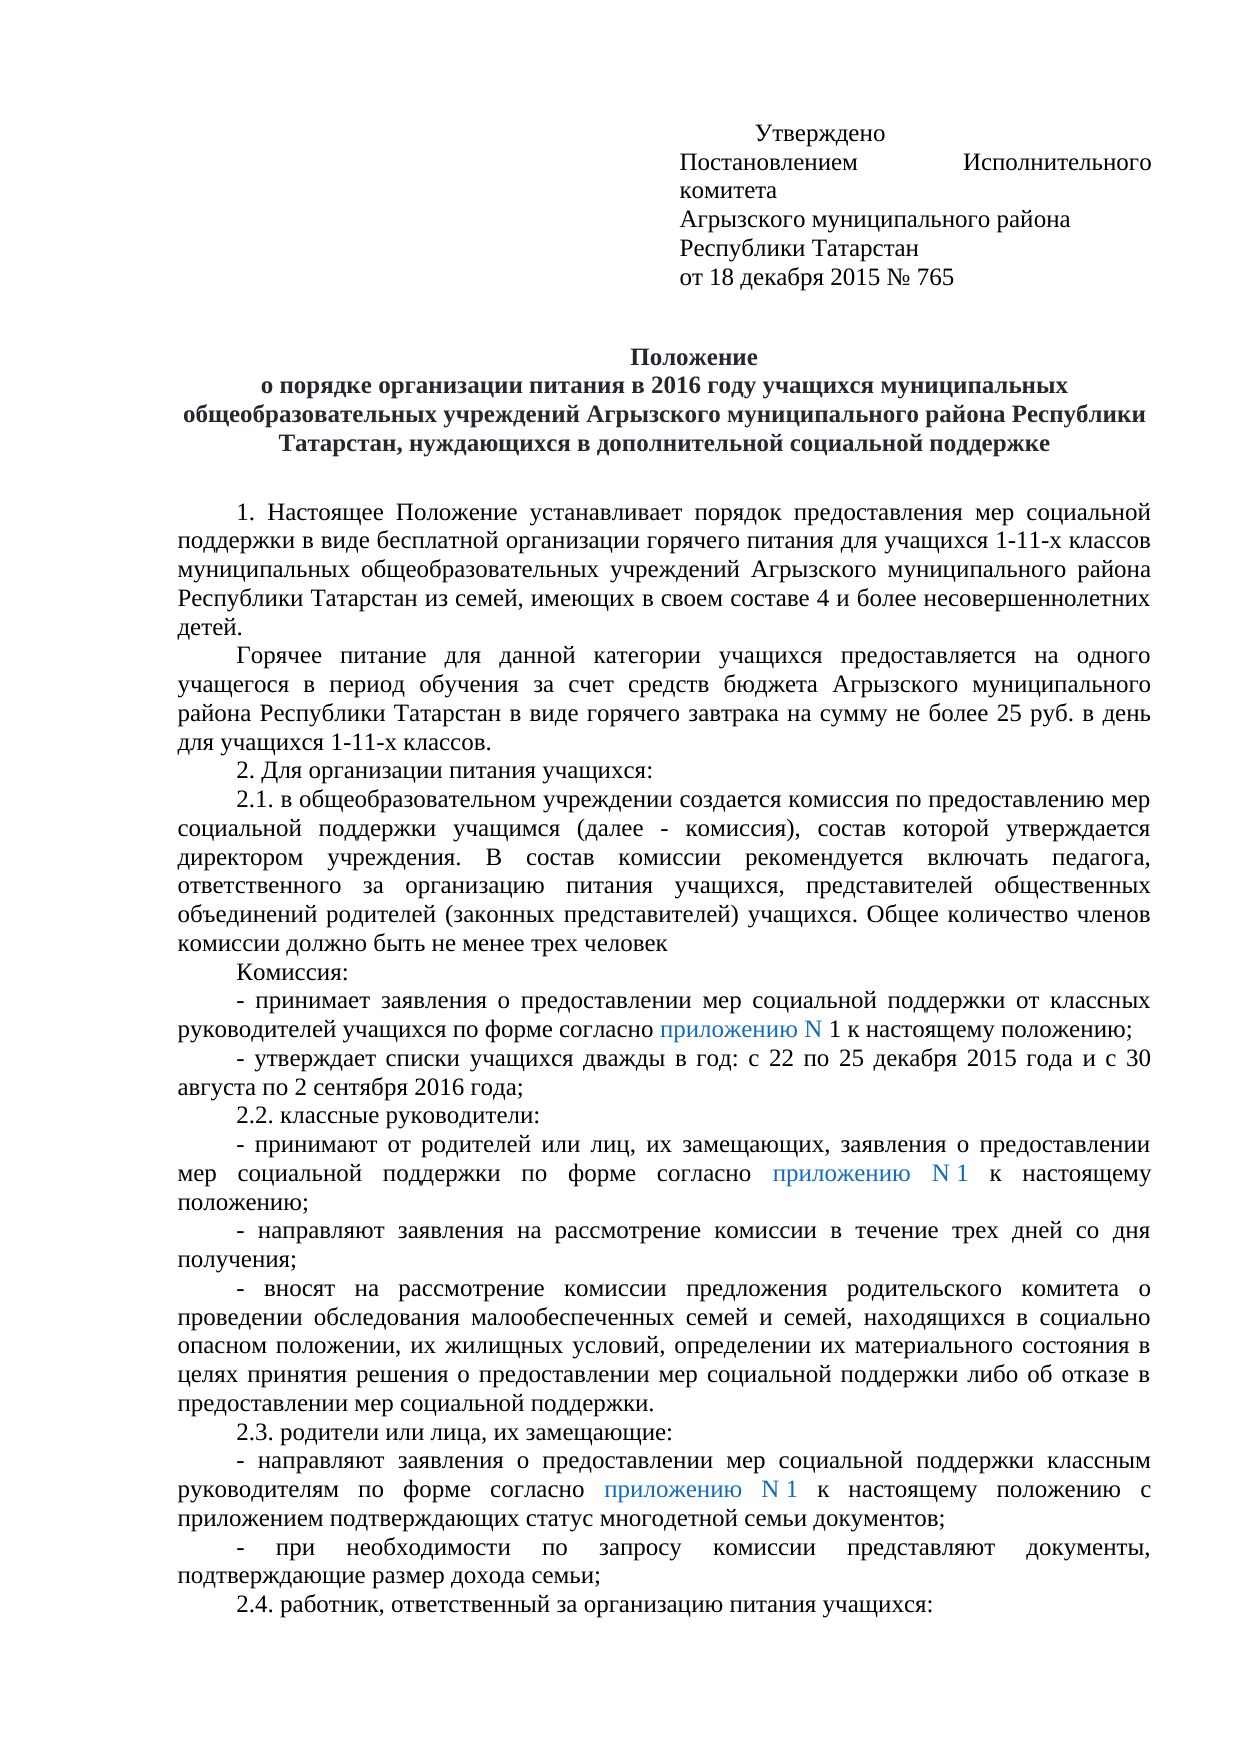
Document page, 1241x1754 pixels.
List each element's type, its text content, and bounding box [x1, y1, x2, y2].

text Комиссия: [177, 957, 1152, 986]
text 2. Для организации питания учащихся: [177, 756, 1152, 784]
text Постановлением Исполнительного комитета [679, 147, 1152, 204]
subtitle Положение о порядке организации питания в 2016 году учащихся муниципальных общеобразовательных учреждений Агрызского муниципального района Республики Татарстан, нуждающихся в дополнительной социальной поддержке [177, 342, 1152, 486]
text - принимают от родителей или лиц, их замещающих, заявления о предоставлении мер социальной поддержки по форме согласно приложению N 1 к настоящему положению; [177, 1129, 1152, 1216]
text Горячее питание для данной категории учащихся предоставляется на одного учащегося в период обучения за счет средств бюджета Агрызского муниципального района Республики Татарстан в виде горячего завтрака на сумму не более 25 руб. в день для учащихся 1-11-х классов. [177, 641, 1152, 756]
text - принимает заявления о предоставлении мер социальной поддержки от классных руководителей учащихся по форме согласно приложению N 1 к настоящему положению; [177, 986, 1152, 1043]
text 2.1. в общеобразовательном учреждении создается комиссия по предоставлению мер социальной поддержки учащимся (далее - комиссия), состав которой утверждается директором учреждения. В состав комиссии рекомендуется включать педагога, ответственного за организацию питания учащихся, представителей общественных объединений родителей (законных представителей) учащихся. Общее количество членов комиссии должно быть не менее трех человек [177, 784, 1152, 957]
text 2.2. классные руководители: [177, 1101, 1152, 1129]
text - при необходимости по запросу комиссии представляют документы, подтверждающие размер дохода семьи; [177, 1532, 1152, 1589]
text 1. Настоящее Положение устанавливает порядок предоставления мер социальной поддержки в виде бесплатной организации горячего питания для учащихся 1-11-х классов муниципальных общеобразовательных учреждений Агрызского муниципального района Республики Татарстан из семей, имеющих в своем составе 4 и более несовершеннолетних детей. [177, 497, 1152, 641]
text - утверждает списки учащихся дважды в год: с 22 по 25 декабря 2015 года и с 30 августа по 2 сентября 2016 года; [177, 1043, 1152, 1101]
text 2.4. работник, ответственный за организацию питания учащихся: [177, 1589, 1152, 1618]
text Агрызского муниципального района [679, 204, 1152, 233]
text - вносят на рассмотрение комиссии предложения родительского комитета о проведении обследования малообеспеченных семей и семей, находящихся в социально опасном положении, их жилищных условий, определении их материального состояния в целях принятия решения о предоставлении мер социальной поддержки либо об отказе в предоставлении мер социальной поддержки. [177, 1273, 1152, 1417]
text 2.3. родители или лица, их замещающие: [177, 1417, 1152, 1446]
text Республики Татарстан [679, 233, 1152, 262]
text - направляют заявления о предоставлении мер социальной поддержки классным руководителям по форме согласно приложению N 1 к настоящему положению с приложением подтверждающих статус многодетной семьи документов; [177, 1446, 1152, 1532]
text от 18 декабря 2015 № 765 [679, 262, 1152, 291]
text Утверждено [679, 118, 1152, 147]
text - направляют заявления на рассмотрение комиссии в течение трех дней со дня получения; [177, 1216, 1152, 1273]
